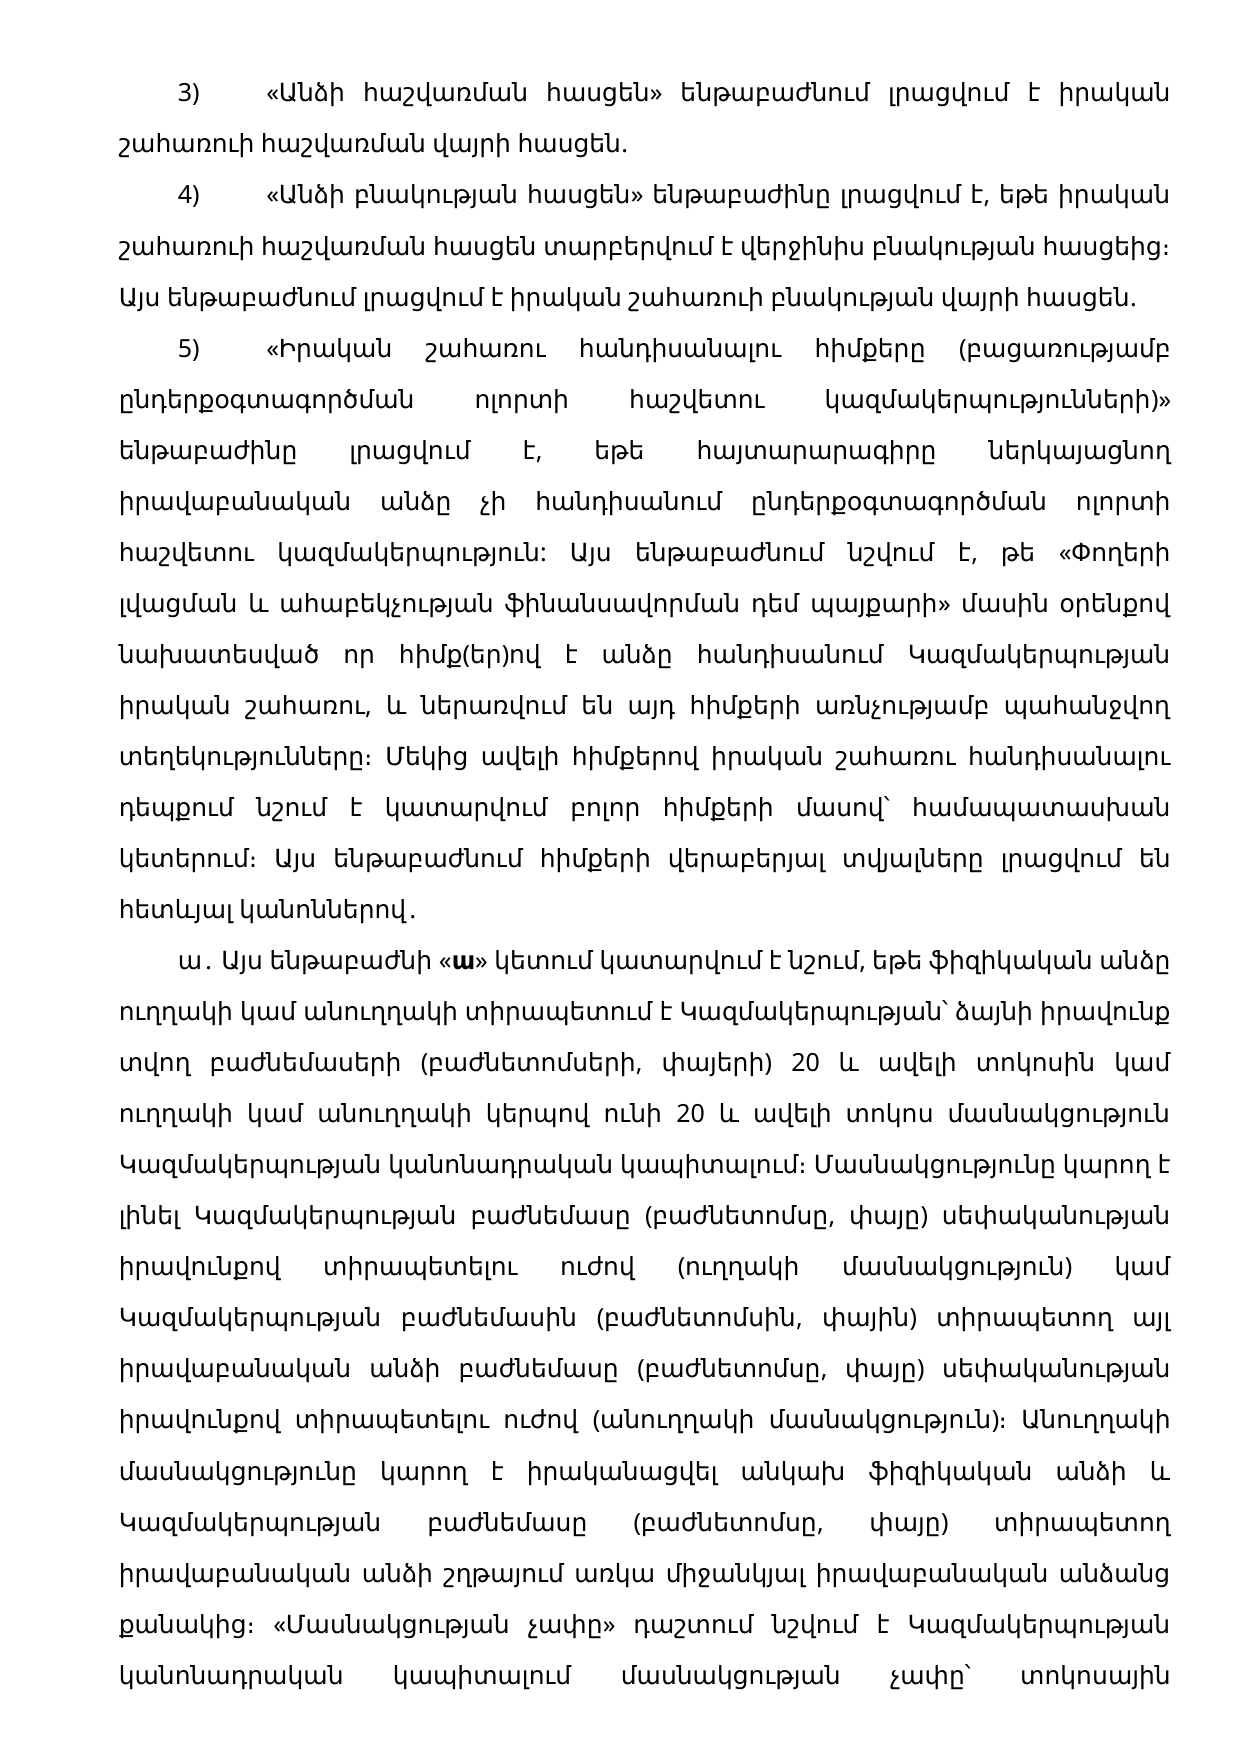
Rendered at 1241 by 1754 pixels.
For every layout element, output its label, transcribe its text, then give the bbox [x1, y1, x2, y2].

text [118, 943, 1171, 1691]
list «Անձի բնակության հասցեն» ենթաբաժինը լրացվում է, եթե իրական շահառուի հաշվառման հասցեն տարբերվում է վերջինիս բնակության հասցեից։ Այս ենթաբաժնում լրացվում է իրական շահառուի բնակության վայրի հասցեն. [118, 177, 1171, 313]
list «Անձի հաշվառման հասցեն» ենթաբաժնում լրացվում է իրական շահառուի հաշվառման վայրի հասցեն. [118, 75, 1171, 160]
list «Իրական շահառու հանդիսանալու հիմքերը (բացառությամբ ընդերքօգտագործման ոլորտի հաշվետու կազմակերպությունների)» ենթաբաժինը լրացվում է, եթե հայտարարագիրը ներկայացնող իրավաբանական անձը չի հանդիսանում ընդերքօգտագործման ոլորտի հաշվետու կազմակերպություն: Այս ենթաբաժնում նշվում է, թե «Փողերի լվացման և ահաբեկչության ֆինանսավորման դեմ պայքարի» մասին օրենքով նախատեսված որ հիմք(եր)ով է անձը հանդիսանում Կազմակերպության իրական շահառու, և ներառվում են այդ հիմքերի առնչությամբ պահանջվող տեղեկությունները։ Մեկից ավելի հիմքերով իրական շահառու հանդիսանալու դեպքում նշում է կատարվում բոլոր հիմքերի մասով՝ համապատասխան կետերում։ Այս ենթաբաժնում հիմքերի վերաբերյալ տվյալները լրացվում են հետևյալ կանոններով․ [118, 330, 1171, 926]
